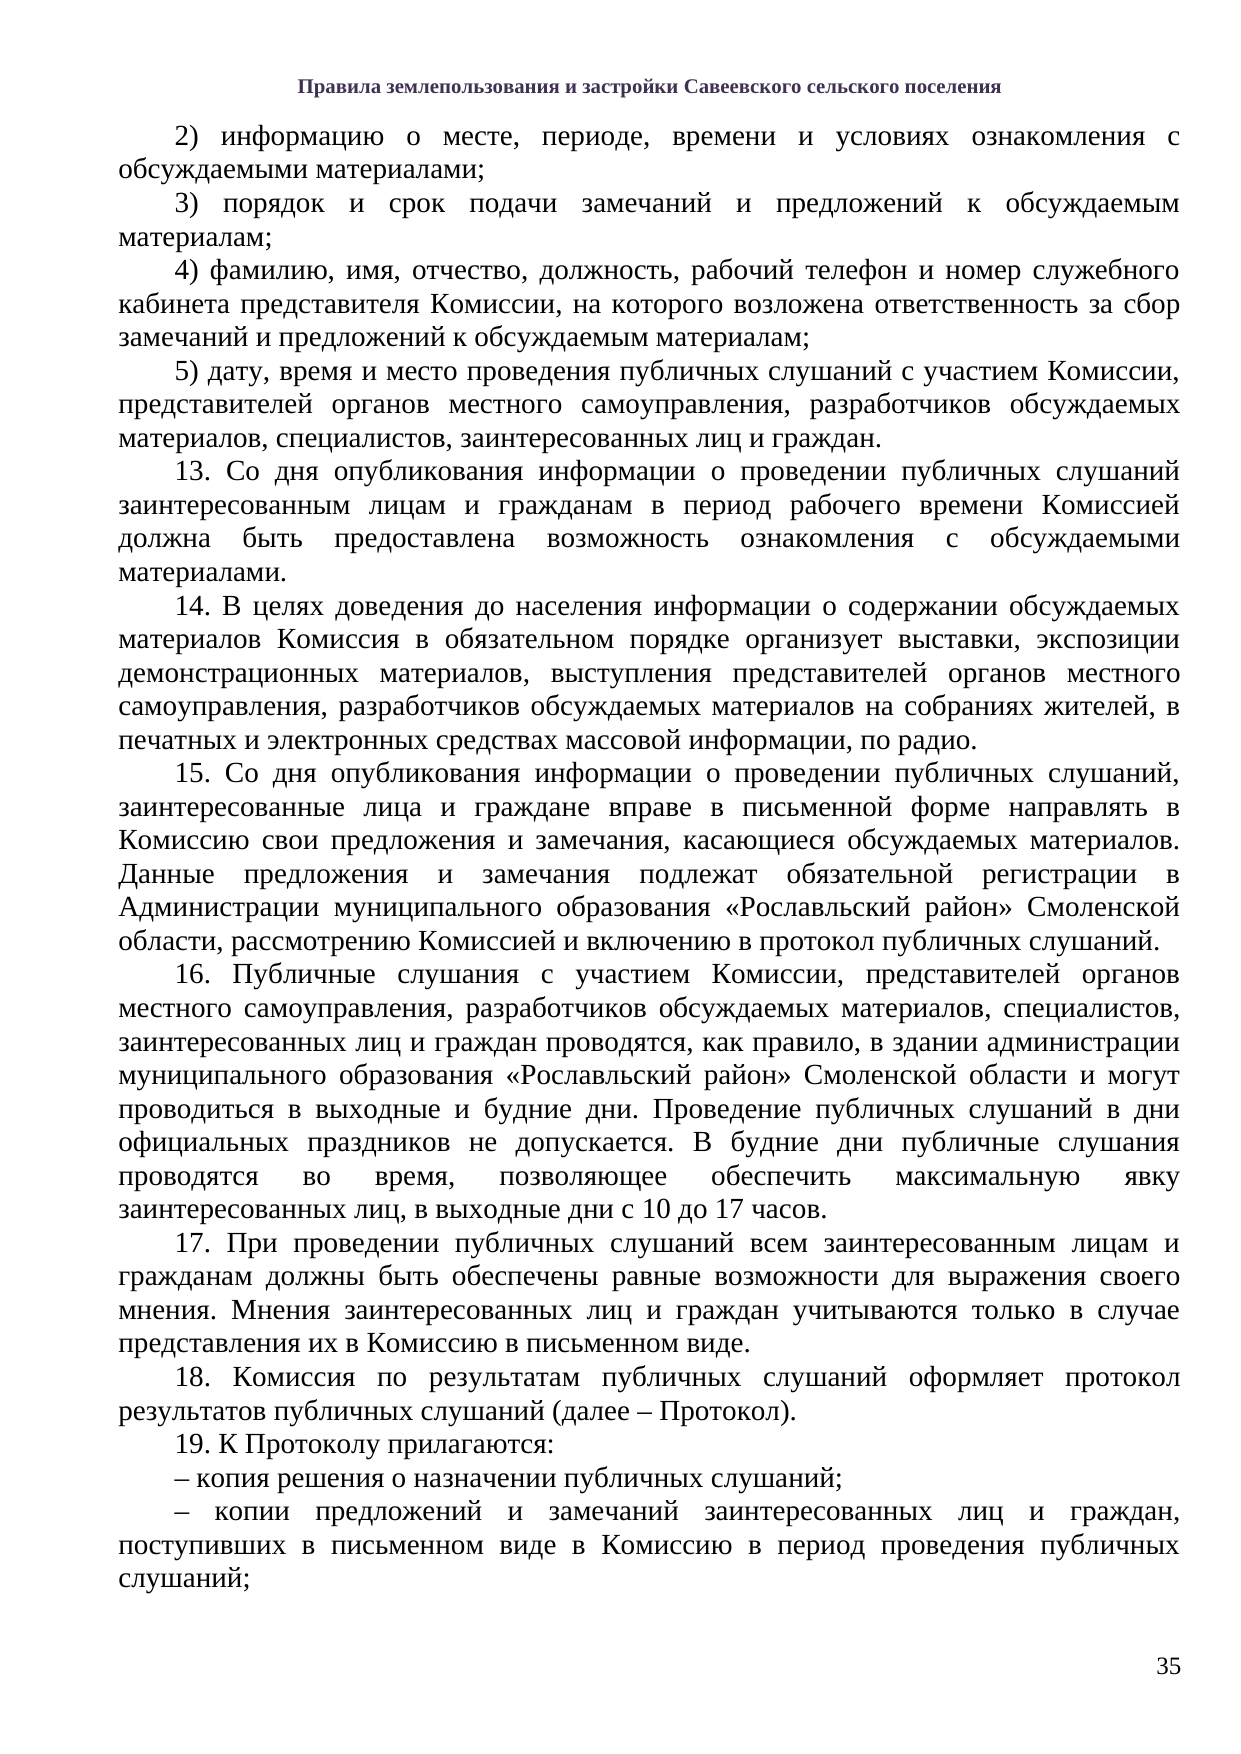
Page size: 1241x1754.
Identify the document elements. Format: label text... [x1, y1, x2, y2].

text – копия решения о назначении публичных слушаний; [118, 1460, 1181, 1493]
text 4) фамилию, имя, отчество, должность, рабочий телефон и номер служебного кабинета представителя Комиссии, на которого возложена ответственность за сбор замечаний и предложений к обсуждаемым материалам; [118, 252, 1181, 353]
text 16. Публичные слушания с участием Комиссии, представителей органов местного самоуправления, разработчиков обсуждаемых материалов, специалистов, заинтересованных лиц и граждан проводятся, как правило, в здании администрации муниципального образования «Рославльский район» Смоленской области и могут проводиться в выходные и будние дни. Проведение публичных слушаний в дни официальных праздников не допускается. В будние дни публичные слушания проводятся во время, позволяющее обеспечить максимальную явку заинтересованных лиц, в выходные дни с 10 до 17 часов. [118, 957, 1181, 1225]
text 14. В целях доведения до населения информации о содержании обсуждаемых материалов Комиссия в обязательном порядке организует выставки, экспозиции демонстрационных материалов, выступления представителей органов местного самоуправления, разработчиков обсуждаемых материалов на собраниях жителей, в печатных и электронных средствах массовой информации, по радио. [118, 588, 1181, 755]
text – копии предложений и замечаний заинтересованных лиц и граждан, поступивших в письменном виде в Комиссию в период проведения публичных слушаний; [118, 1493, 1181, 1594]
text 13. Со дня опубликования информации о проведении публичных слушаний заинтересованным лицам и гражданам в период рабочего времени Комиссией должна быть предоставлена возможность ознакомления с обсуждаемыми материалами. [118, 453, 1181, 588]
text 15. Со дня опубликования информации о проведении публичных слушаний, заинтересованные лица и граждане вправе в письменной форме направлять в Комиссию свои предложения и замечания, касающиеся обсуждаемых материалов. Данные предложения и замечания подлежат обязательной регистрации в Администрации муниципального образования «Рославльский район» Смоленской области, рассмотрению Комиссией и включению в протокол публичных слушаний. [118, 755, 1181, 957]
text 18. Комиссия по результатам публичных слушаний оформляет протокол результатов публичных слушаний (далее – Протокол). [118, 1359, 1181, 1426]
text 17. При проведении публичных слушаний всем заинтересованным лицам и гражданам должны быть обеспечены равные возможности для выражения своего мнения. Мнения заинтересованных лиц и граждан учитываются только в случае представления их в Комиссию в письменном виде. [118, 1225, 1181, 1359]
text 5) дату, время и место проведения публичных слушаний с участием Комиссии, представителей органов местного самоуправления, разработчиков обсуждаемых материалов, специалистов, заинтересованных лиц и граждан. [118, 353, 1181, 453]
text 3) порядок и срок подачи замечаний и предложений к обсуждаемым материалам; [118, 185, 1181, 252]
text 2) информацию о месте, периоде, времени и условиях ознакомления с обсуждаемыми материалами; [118, 118, 1181, 185]
text 19. К Протоколу прилагаются: [118, 1426, 1181, 1460]
